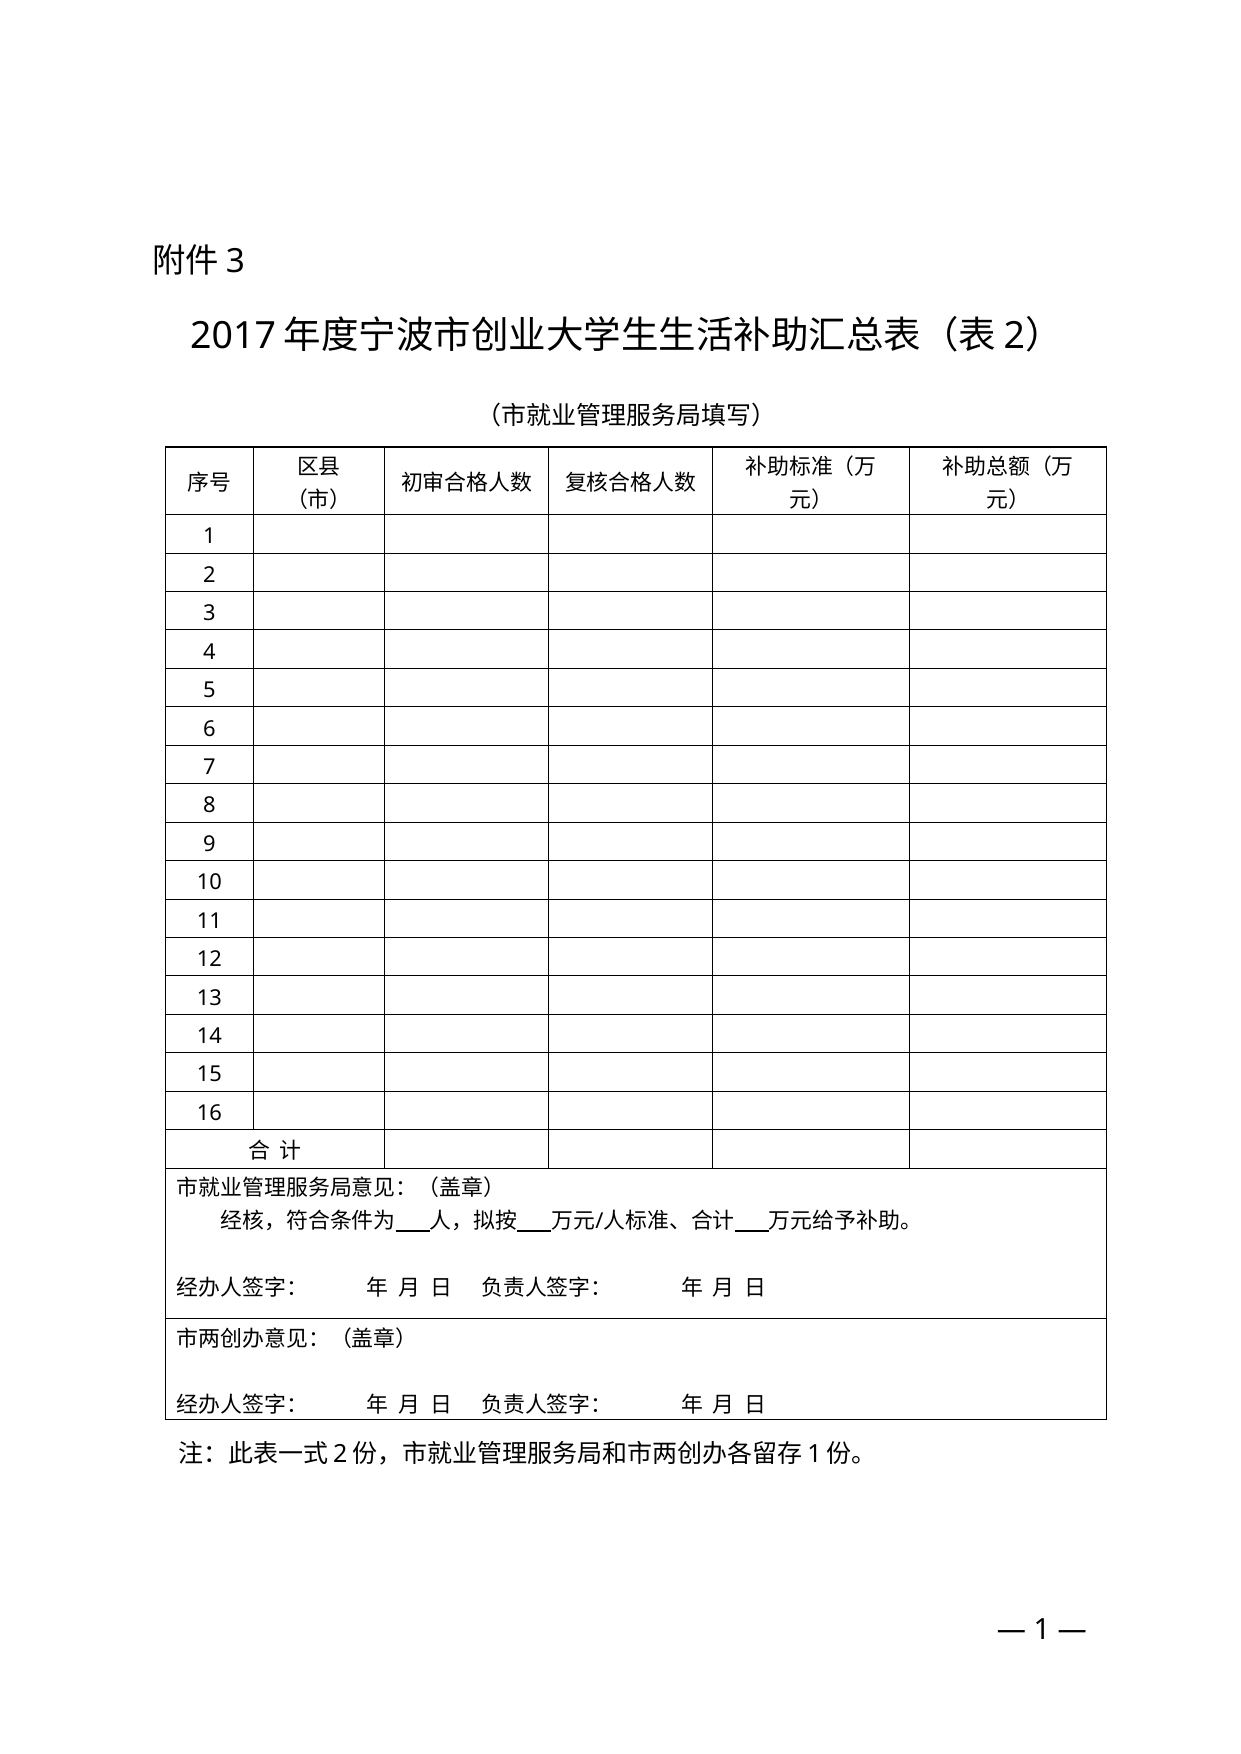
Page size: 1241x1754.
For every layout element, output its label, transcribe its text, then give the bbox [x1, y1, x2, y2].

table_header 补助标准（万元） [713, 448, 909, 514]
table_cell [385, 707, 548, 745]
table_cell 5 [166, 669, 253, 706]
table_cell [254, 554, 384, 591]
table_cell [713, 592, 909, 629]
table_cell [910, 707, 1106, 745]
table_cell [549, 784, 712, 822]
table_cell [910, 746, 1106, 783]
table_cell [254, 746, 384, 783]
table_cell [549, 1130, 712, 1167]
table_cell [385, 900, 548, 937]
text 附件3 [152, 226, 1087, 284]
table_cell [910, 554, 1106, 591]
table_cell [713, 746, 909, 783]
table_cell [254, 861, 384, 898]
table_header 序号 [166, 448, 253, 514]
table_cell [713, 1015, 909, 1052]
table_cell [254, 823, 384, 860]
table_cell [254, 592, 384, 629]
table_cell [910, 784, 1106, 822]
table_cell [910, 592, 1106, 629]
table_cell [713, 630, 909, 668]
table_cell 13 [166, 976, 253, 1014]
table_cell [549, 861, 712, 898]
table_cell [713, 900, 909, 937]
table_cell 7 [166, 746, 253, 783]
table_cell 4 [166, 630, 253, 668]
table_cell [910, 1053, 1106, 1091]
table_cell [254, 784, 384, 822]
table_cell [910, 861, 1106, 898]
table_cell [713, 976, 909, 1014]
table_cell [910, 1130, 1106, 1167]
table_cell [910, 900, 1106, 937]
table_cell [385, 784, 548, 822]
table_cell [385, 630, 548, 668]
table_cell [254, 669, 384, 706]
table_cell [385, 938, 548, 975]
table_cell 11 [166, 900, 253, 937]
table_cell [549, 900, 712, 937]
table_cell [385, 515, 548, 552]
table_cell [254, 630, 384, 668]
table_cell 9 [166, 823, 253, 860]
table_cell [549, 630, 712, 668]
table_cell [910, 976, 1106, 1014]
table_cell [254, 938, 384, 975]
table_cell [910, 1092, 1106, 1129]
table_cell [254, 900, 384, 937]
table_cell 10 [166, 861, 253, 898]
table_cell [254, 976, 384, 1014]
table_cell [549, 938, 712, 975]
table_cell [713, 707, 909, 745]
text 2017年度宁波市创业大学生生活补助汇总表（表2） [165, 300, 1087, 365]
table_cell [549, 707, 712, 745]
table_cell [254, 1092, 384, 1129]
table_header 初审合格人数 [385, 448, 548, 514]
table_cell 12 [166, 938, 253, 975]
table_cell [910, 823, 1106, 860]
table_cell [713, 669, 909, 706]
table_cell [385, 669, 548, 706]
table_cell [549, 592, 712, 629]
table_cell [385, 1092, 548, 1129]
table_cell [910, 515, 1106, 552]
table_cell [385, 554, 548, 591]
table_cell 市就业管理服务局意见：（盖章） 经核，符合条件为 人，拟按 万元/人标准、合计 万元给予补助。 经办人签字： 年 月 日 负责人签字： 年 月 日 [166, 1169, 1106, 1318]
table_cell [713, 1130, 909, 1167]
table_cell 2 [166, 554, 253, 591]
table_cell [549, 515, 712, 552]
table_cell [549, 976, 712, 1014]
table_cell [549, 746, 712, 783]
table_cell [254, 1053, 384, 1091]
table_cell [910, 938, 1106, 975]
table_cell 16 [166, 1092, 253, 1129]
table_cell 8 [166, 784, 253, 822]
table_header 补助总额（万元） [910, 448, 1106, 514]
table_cell [385, 592, 548, 629]
table_cell [713, 938, 909, 975]
table_cell [254, 707, 384, 745]
table_cell [385, 976, 548, 1014]
table_cell [385, 861, 548, 898]
table_cell [254, 515, 384, 552]
table_cell [910, 1015, 1106, 1052]
table_cell 合 计 [166, 1130, 384, 1167]
table_cell [910, 630, 1106, 668]
text 注：此表一式2份，市就业管理服务局和市两创办各留存1份。 [165, 1420, 1087, 1472]
table_cell [385, 823, 548, 860]
table_cell 14 [166, 1015, 253, 1052]
table_cell [385, 1053, 548, 1091]
table_cell 市两创办意见：（盖章） 经办人签字： 年 月 日 负责人签字： 年 月 日 [166, 1319, 1106, 1419]
table_cell [713, 823, 909, 860]
table_cell [385, 1130, 548, 1167]
table_cell [385, 1015, 548, 1052]
table_cell [549, 554, 712, 591]
table_cell 1 [166, 515, 253, 552]
table_cell [549, 1092, 712, 1129]
table_cell 6 [166, 707, 253, 745]
table_cell [713, 1092, 909, 1129]
table_cell [549, 1053, 712, 1091]
table_cell [713, 861, 909, 898]
table_cell [713, 1053, 909, 1091]
table_header 区县（市） [254, 448, 384, 514]
table_cell [713, 554, 909, 591]
table_header 复核合格人数 [549, 448, 712, 514]
table_cell [713, 515, 909, 552]
table_cell 15 [166, 1053, 253, 1091]
table_cell [549, 669, 712, 706]
table_cell [713, 784, 909, 822]
table_cell [385, 746, 548, 783]
table_cell 3 [166, 592, 253, 629]
table_cell [910, 669, 1106, 706]
text （市就业管理服务局填写） [165, 381, 1087, 446]
table_cell [254, 1015, 384, 1052]
table_cell [549, 823, 712, 860]
table_cell [549, 1015, 712, 1052]
